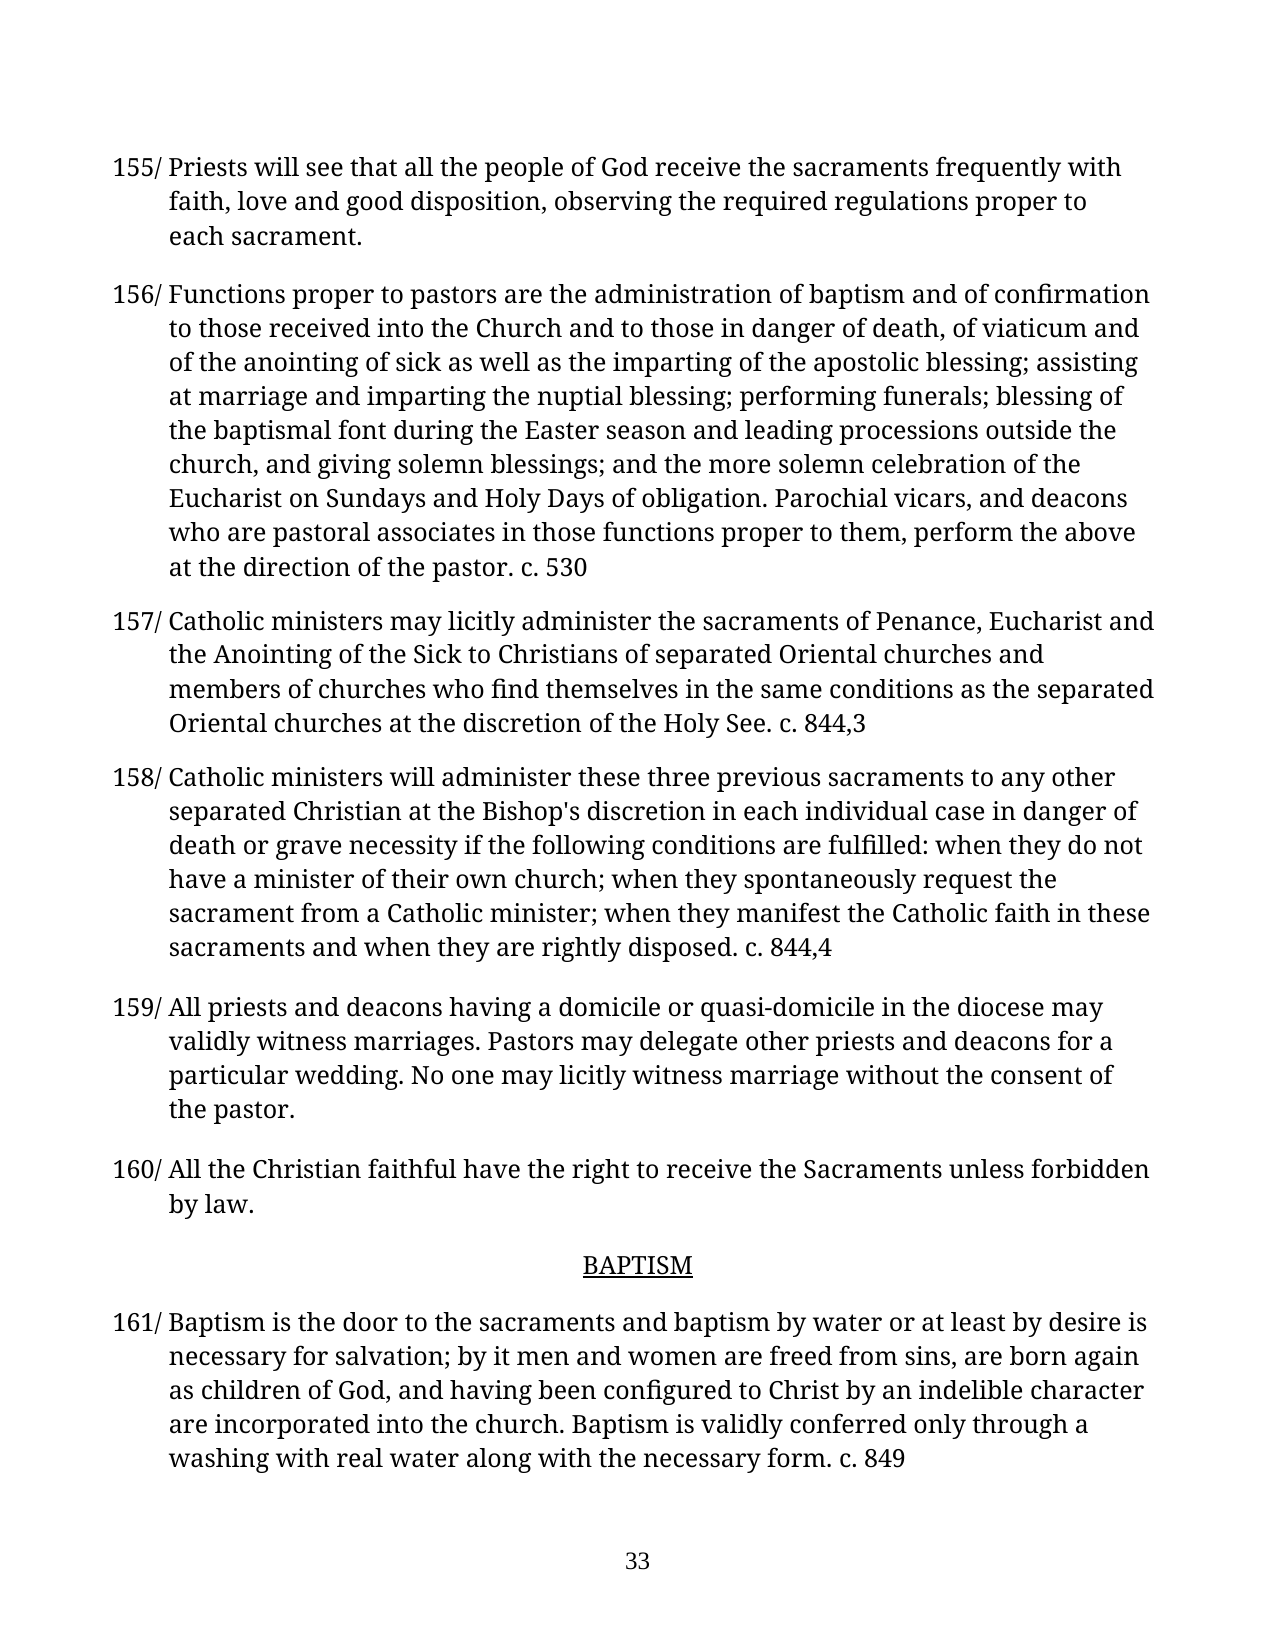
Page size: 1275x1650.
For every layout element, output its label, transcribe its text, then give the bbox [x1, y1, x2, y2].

text 160/ All the Christian faithful have the right to receive the Sacraments unless forbidden by law. [112, 1152, 1162, 1220]
text 158/ Catholic ministers will administer these three previous sacraments to any other separated Christian at the Bishop's discretion in each individual case in danger of death or grave necessity if the following conditions are fulfilled: when they do not have a minister of their own church; when they spontaneously request the sacrament from a Catholic minister; when they manifest the Catholic faith in these sacraments and when they are rightly disposed. c. 844,4 [112, 759, 1162, 964]
text 156/ Functions proper to pastors are the administration of baptism and of confirmation to those received into the Church and to those in danger of death, of viaticum and of the anointing of sick as well as the imparting of the apostolic blessing; assisting at marriage and imparting the nuptial blessing; performing funerals; blessing of the baptismal font during the Easter season and leading processions outside the church, and giving solemn blessings; and the more solemn celebration of the Eucharist on Sundays and Holy Days of obligation. Parochial vicars, and deacons who are pastoral associates in those functions proper to them, perform the above at the direction of the pastor. c. 530 [112, 277, 1162, 583]
text 159/ All priests and deacons having a domicile or quasi-domicile in the diocese may validly witness marriages. Pastors may delegate other priests and deacons for a particular wedding. No one may licitly witness marriage without the consent of the pastor. [112, 989, 1155, 1126]
text 161/ Baptism is the door to the sacraments and baptism by water or at least by desire is necessary for salvation; by it men and women are freed from sins, are born again as children of God, and having been configured to Christ by an indelible character are incorporated into the church. Baptism is validly conferred only through a washing with real water along with the necessary form. c. 849 [112, 1305, 1162, 1475]
text 155/ Priests will see that all the people of God receive the sacraments frequently with faith, love and good disposition, observing the required regulations proper to each sacrament. [112, 150, 1140, 252]
subtitle BAPTISM [112, 1247, 1162, 1281]
text 157/ Catholic ministers may licitly administer the sacraments of Penance, Eucharist and the Anointing of the Sick to Christians of separated Oriental churches and members of churches who find themselves in the same conditions as the separated Oriental churches at the discretion of the Holy See. c. 844,3 [112, 603, 1162, 739]
